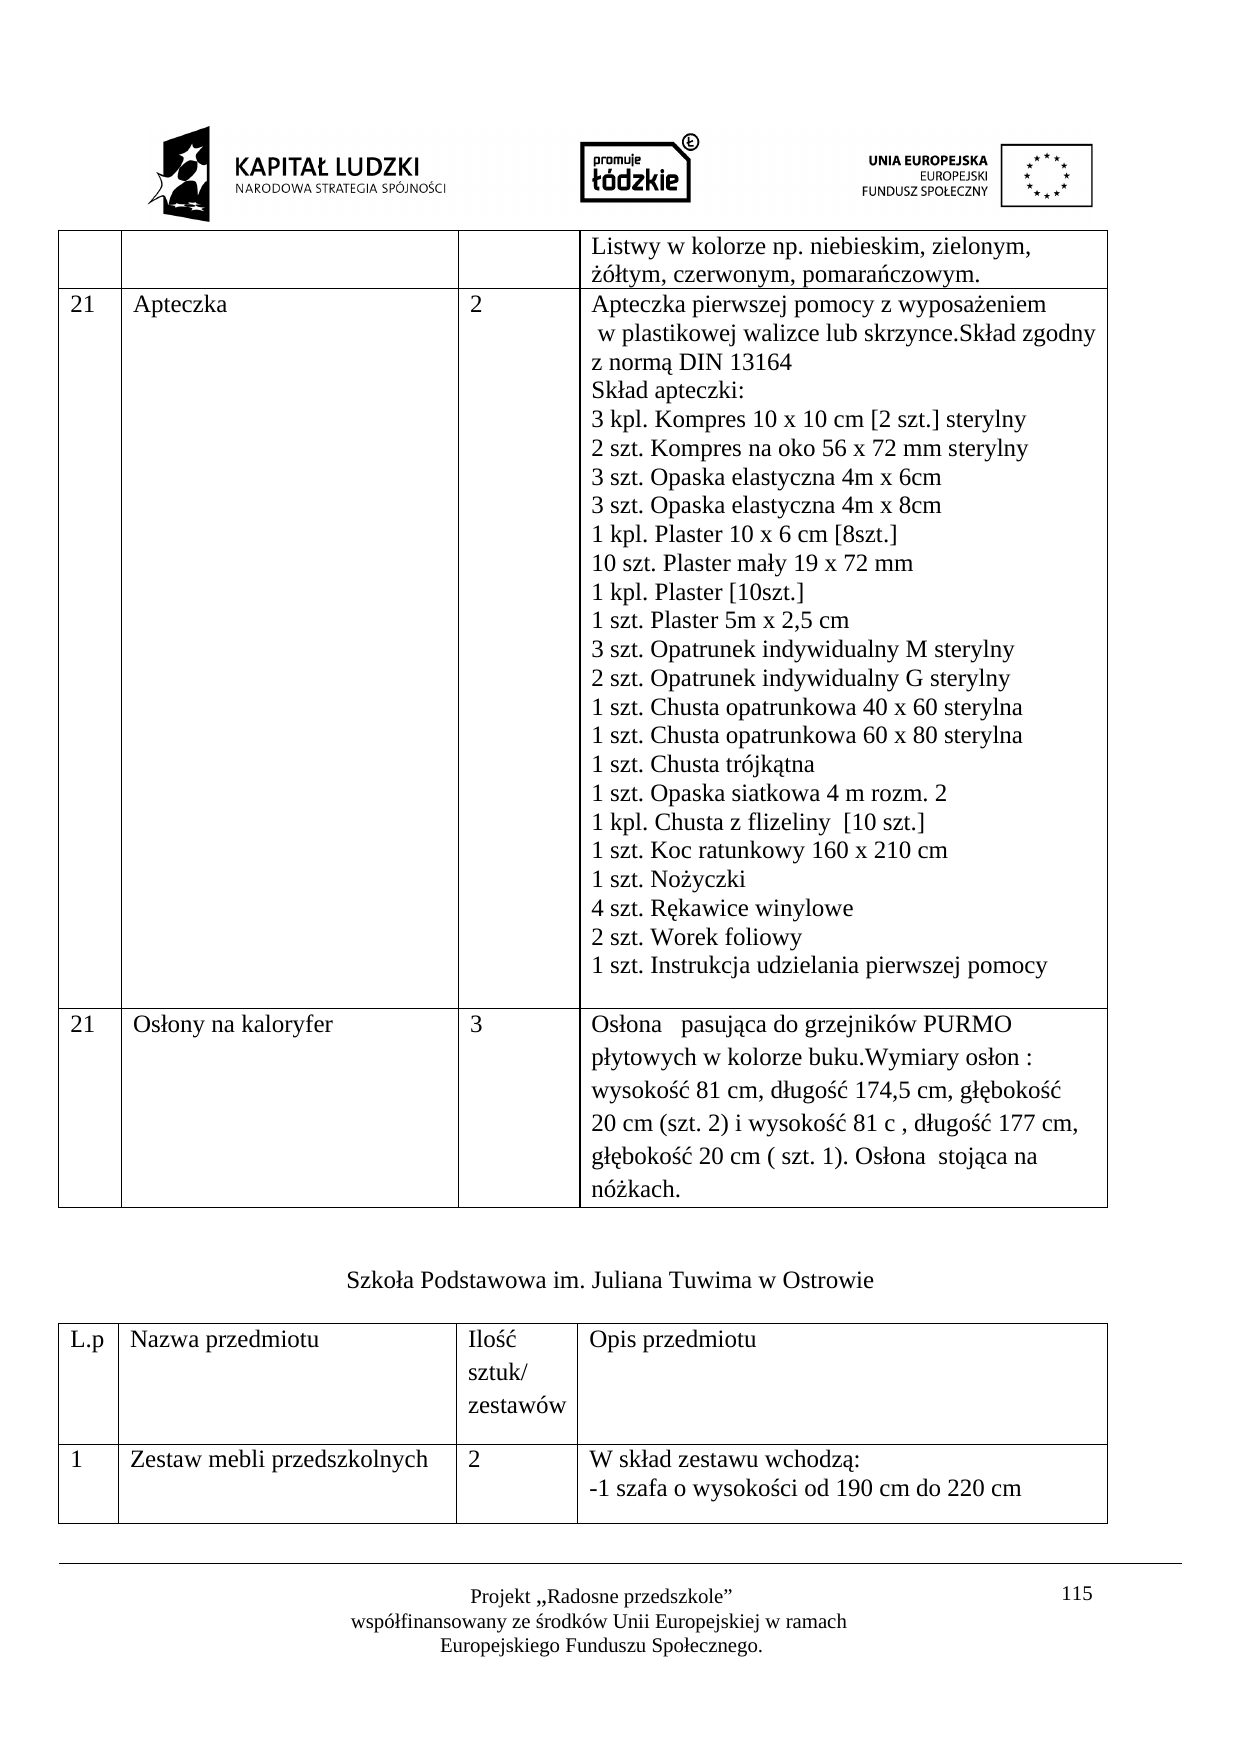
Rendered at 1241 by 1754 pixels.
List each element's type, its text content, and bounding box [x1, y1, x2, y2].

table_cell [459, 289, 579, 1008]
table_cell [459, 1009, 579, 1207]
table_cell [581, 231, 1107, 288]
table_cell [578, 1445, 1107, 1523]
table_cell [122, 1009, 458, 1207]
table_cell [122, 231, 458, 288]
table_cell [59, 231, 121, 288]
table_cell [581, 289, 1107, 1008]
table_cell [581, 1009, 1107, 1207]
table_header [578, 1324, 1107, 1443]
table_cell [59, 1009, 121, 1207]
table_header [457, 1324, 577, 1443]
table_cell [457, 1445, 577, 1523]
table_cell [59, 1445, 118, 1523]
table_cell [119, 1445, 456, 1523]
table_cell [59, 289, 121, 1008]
text Szkoła Podstawowa im. Juliana Tuwima w Ostrowie [177, 1265, 1092, 1294]
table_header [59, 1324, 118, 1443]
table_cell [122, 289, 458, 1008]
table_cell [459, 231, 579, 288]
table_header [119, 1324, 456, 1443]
picture [147, 126, 1093, 222]
